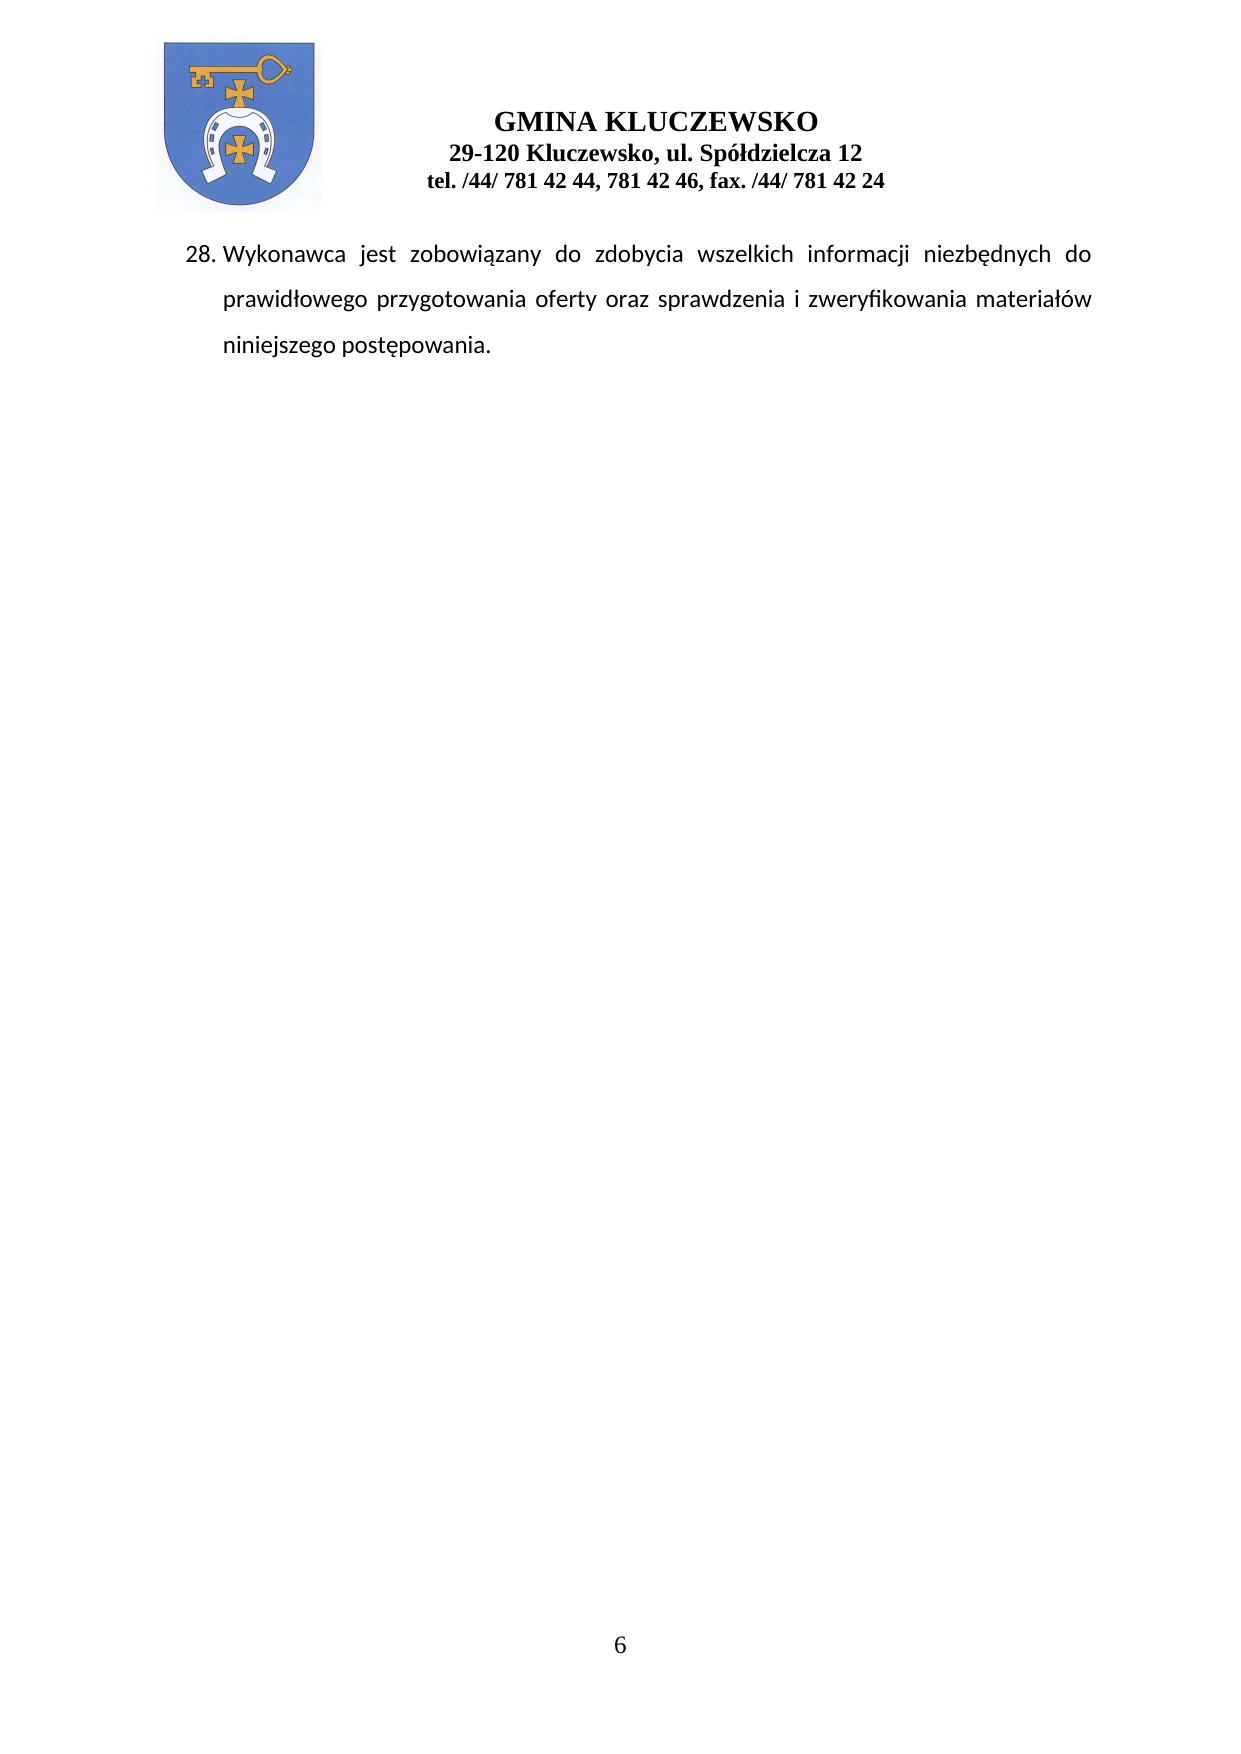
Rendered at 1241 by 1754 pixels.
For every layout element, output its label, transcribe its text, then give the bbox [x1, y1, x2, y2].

picture [155, 36, 322, 213]
list Wykonawca jest zobowiązany do zdobycia wszelkich informacji niezbędnych do prawidłowego przygotowania oferty oraz sprawdzenia i zweryfikowania materiałów niniejszego postępowania. [185, 238, 1093, 360]
